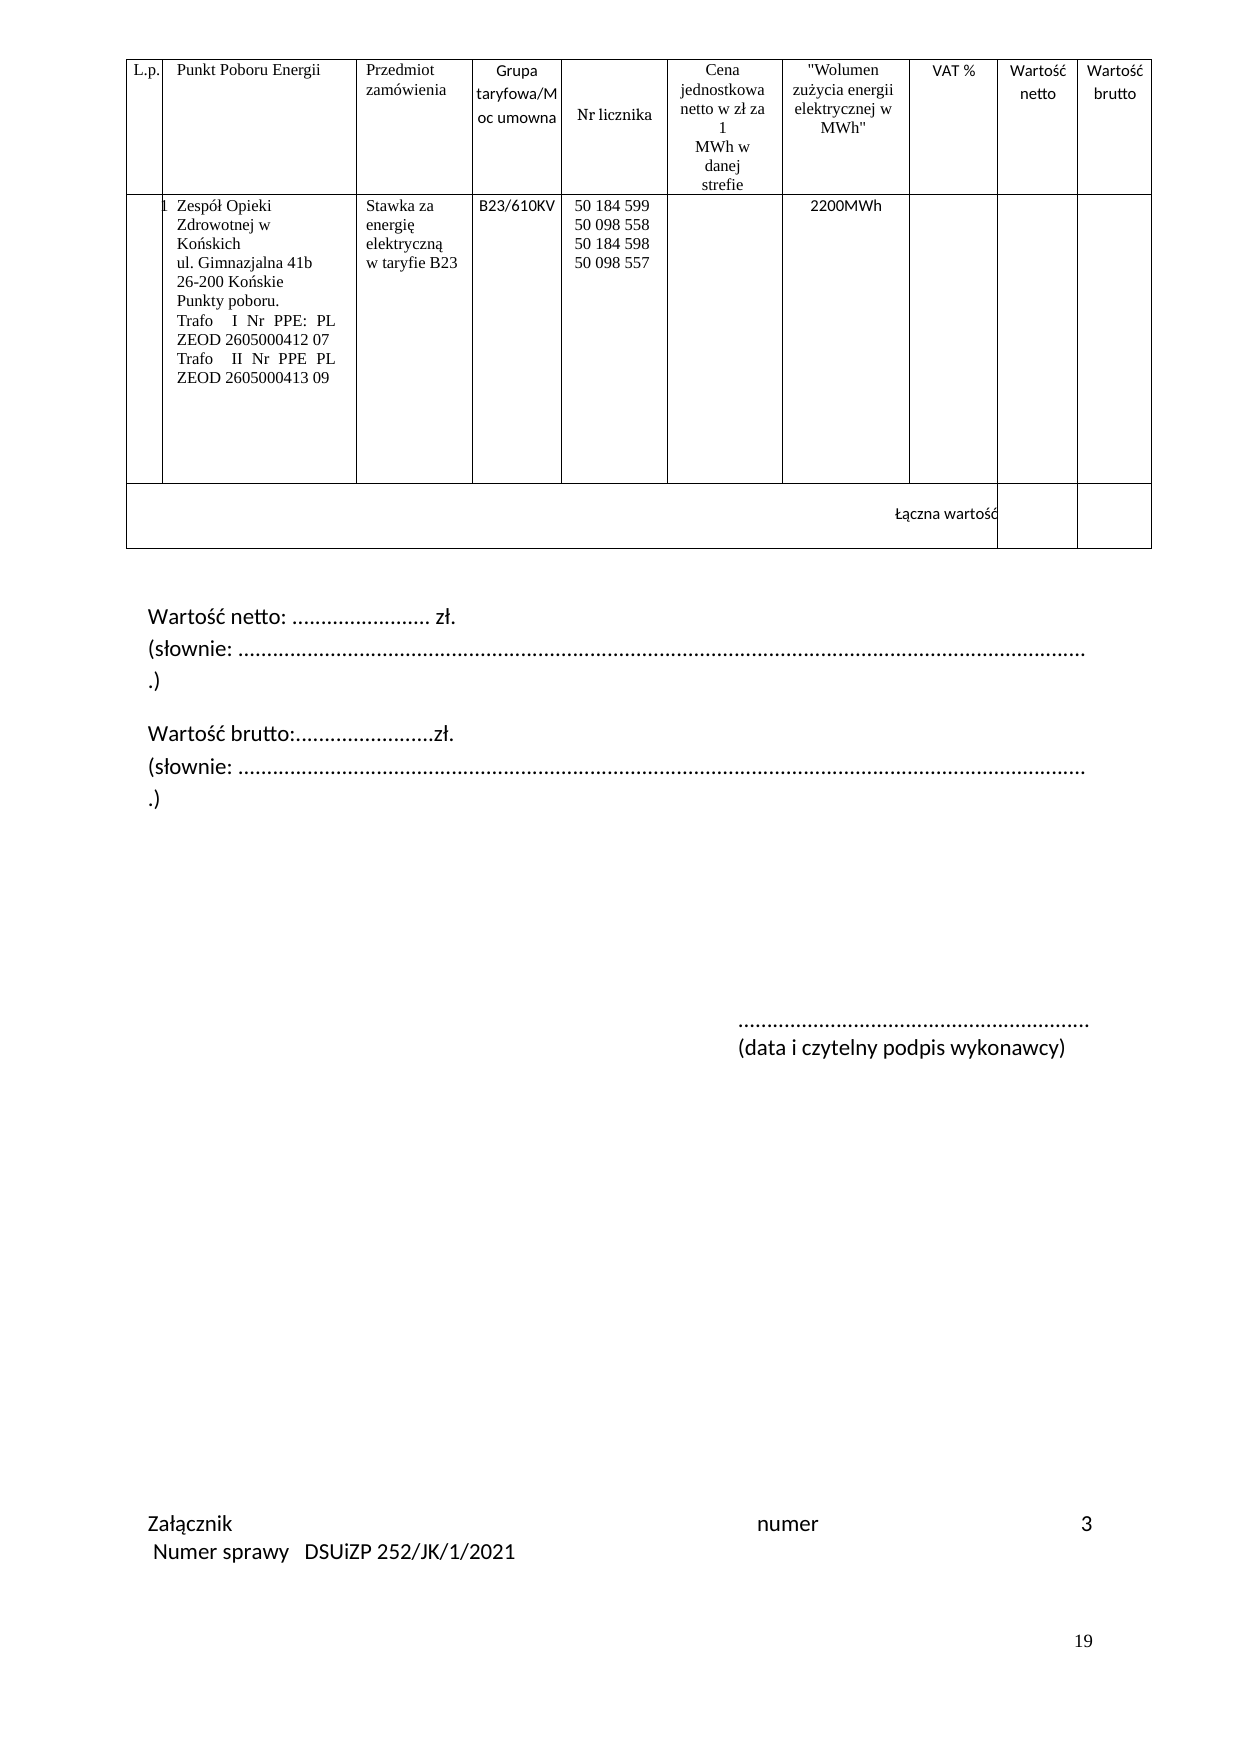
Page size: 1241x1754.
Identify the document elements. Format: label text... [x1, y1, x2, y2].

table_header VAT % [910, 60, 997, 194]
table_cell 50 184 599 50 098 558 50 184 598 50 098 557 [562, 195, 667, 483]
text Załącznik numer 3 Numer sprawy DSUiZP 252/JK/1/2021 [148, 1509, 1093, 1566]
text (data i czytelny podpis wykonawcy) [738, 1033, 1093, 1061]
table_header Punkt Poboru Energii [163, 60, 356, 194]
text ............................................................. [738, 1005, 1093, 1033]
table_header L.p. [127, 60, 162, 194]
text Wartość netto: ........................ zł. (słownie: ....................................................................................................................................................) [148, 602, 1093, 694]
table_cell [910, 195, 997, 483]
table_cell [668, 195, 782, 483]
table_cell 1. [127, 195, 162, 483]
table_header Nr licznika [562, 60, 667, 194]
table_cell [1078, 484, 1151, 548]
table_header Grupa taryfowa/Moc umowna [473, 60, 561, 194]
table_cell Łączna wartość [127, 484, 997, 548]
table_cell [998, 484, 1077, 548]
table_header Wartość netto [998, 60, 1077, 194]
table_cell B23/610KV [473, 195, 561, 483]
table_cell 2200MWh [783, 195, 909, 483]
table_cell Stawka za energię elektryczną w taryfie B23 [357, 195, 472, 483]
table_header Przedmiot zamówienia [357, 60, 472, 194]
table_cell Zespół Opieki Zdrowotnej w Końskich ul. Gimnazjalna 41b 26-200 Końskie Punkty poboru. Trafo I Nr PPE: PL ZEOD 2605000412 07 Trafo II Nr PPE PL ZEOD 2605000413 09 26-200 Końskie ul. Gimnazjalna 41B 50 184 599 [163, 195, 356, 483]
table_header "Wolumen zużycia energii elektrycznej w MWh" [783, 60, 909, 194]
table_cell [1078, 195, 1151, 483]
table_header Wartość brutto [1078, 60, 1151, 194]
table_header Cena jednostkowa netto w zł za 1 MWh w danej strefie [668, 60, 782, 194]
table_cell [998, 195, 1077, 483]
text Wartość brutto:........................zł. (słownie: ....................................................................................................................................................) [148, 719, 1093, 812]
